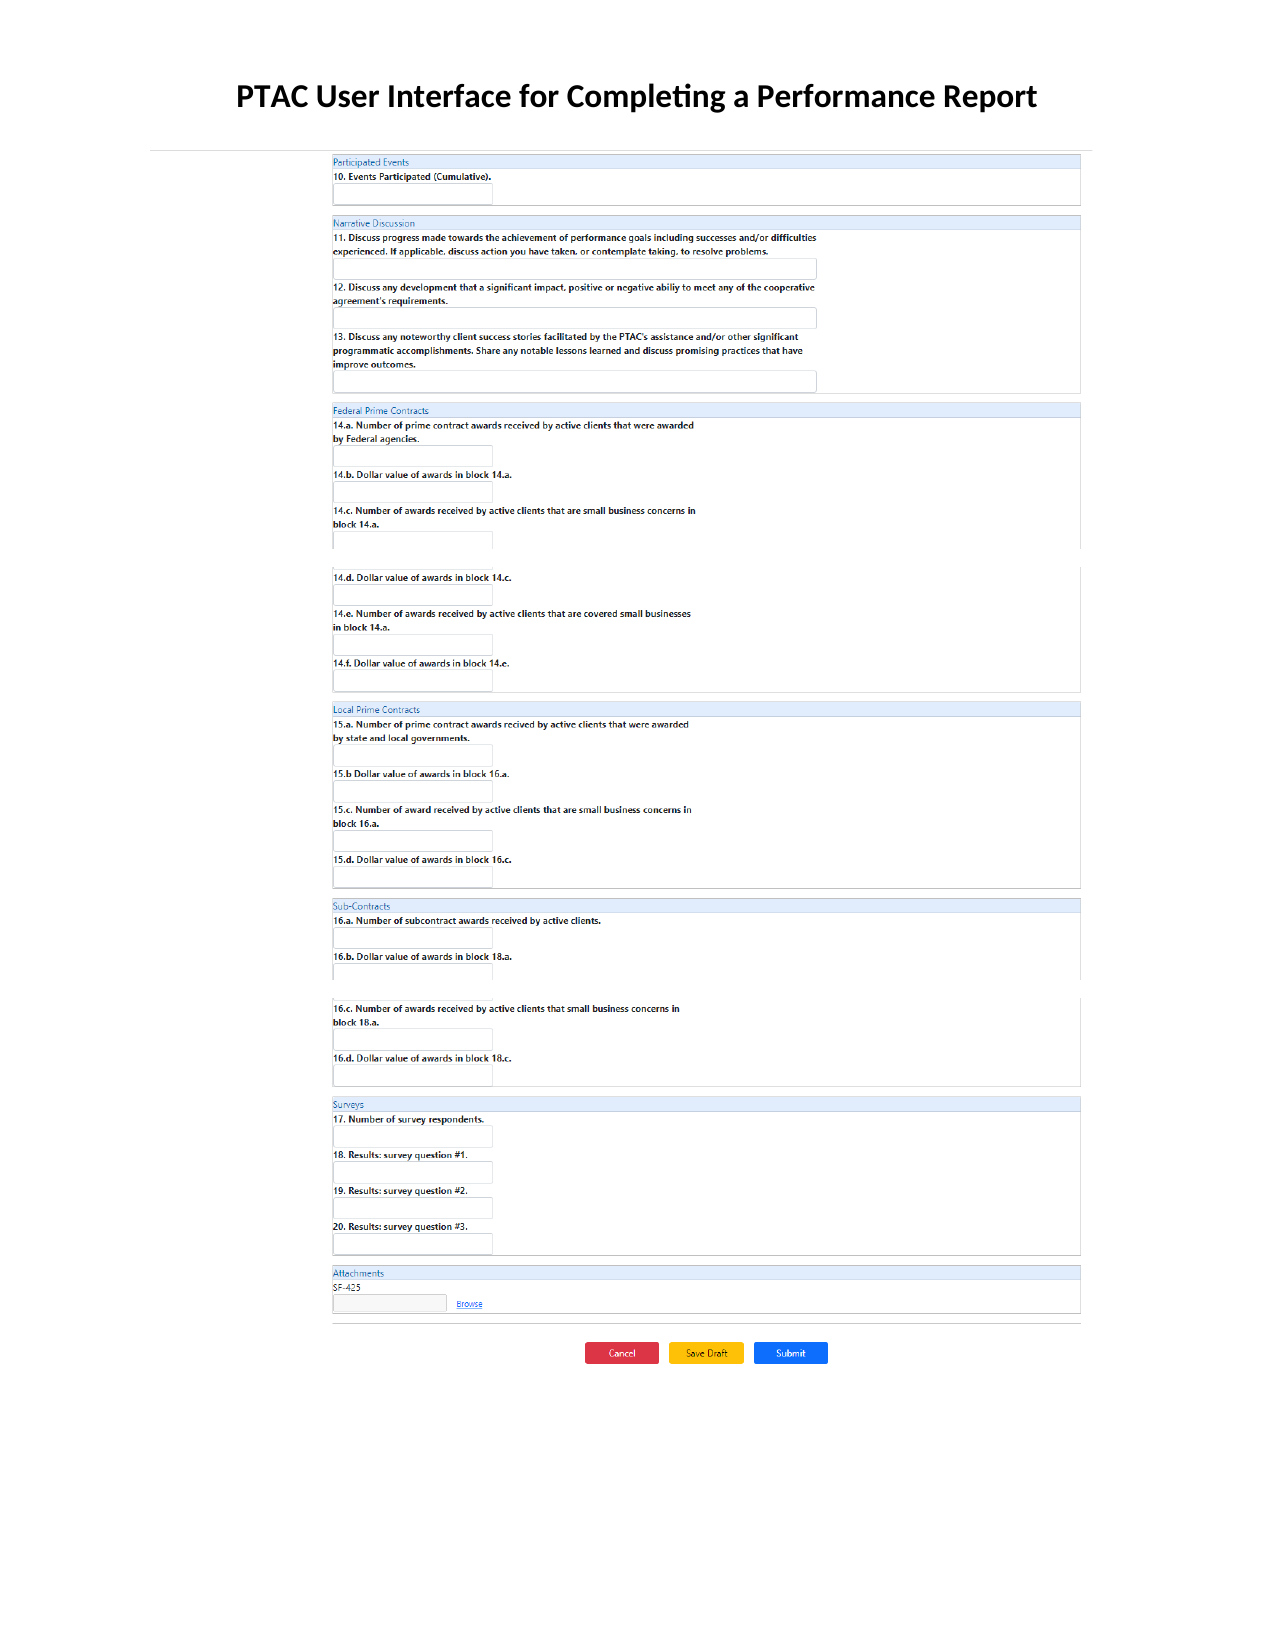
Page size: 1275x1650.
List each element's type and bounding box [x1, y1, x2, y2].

picture [150, 567, 1093, 980]
picture [150, 150, 1093, 549]
picture [150, 998, 1096, 1378]
